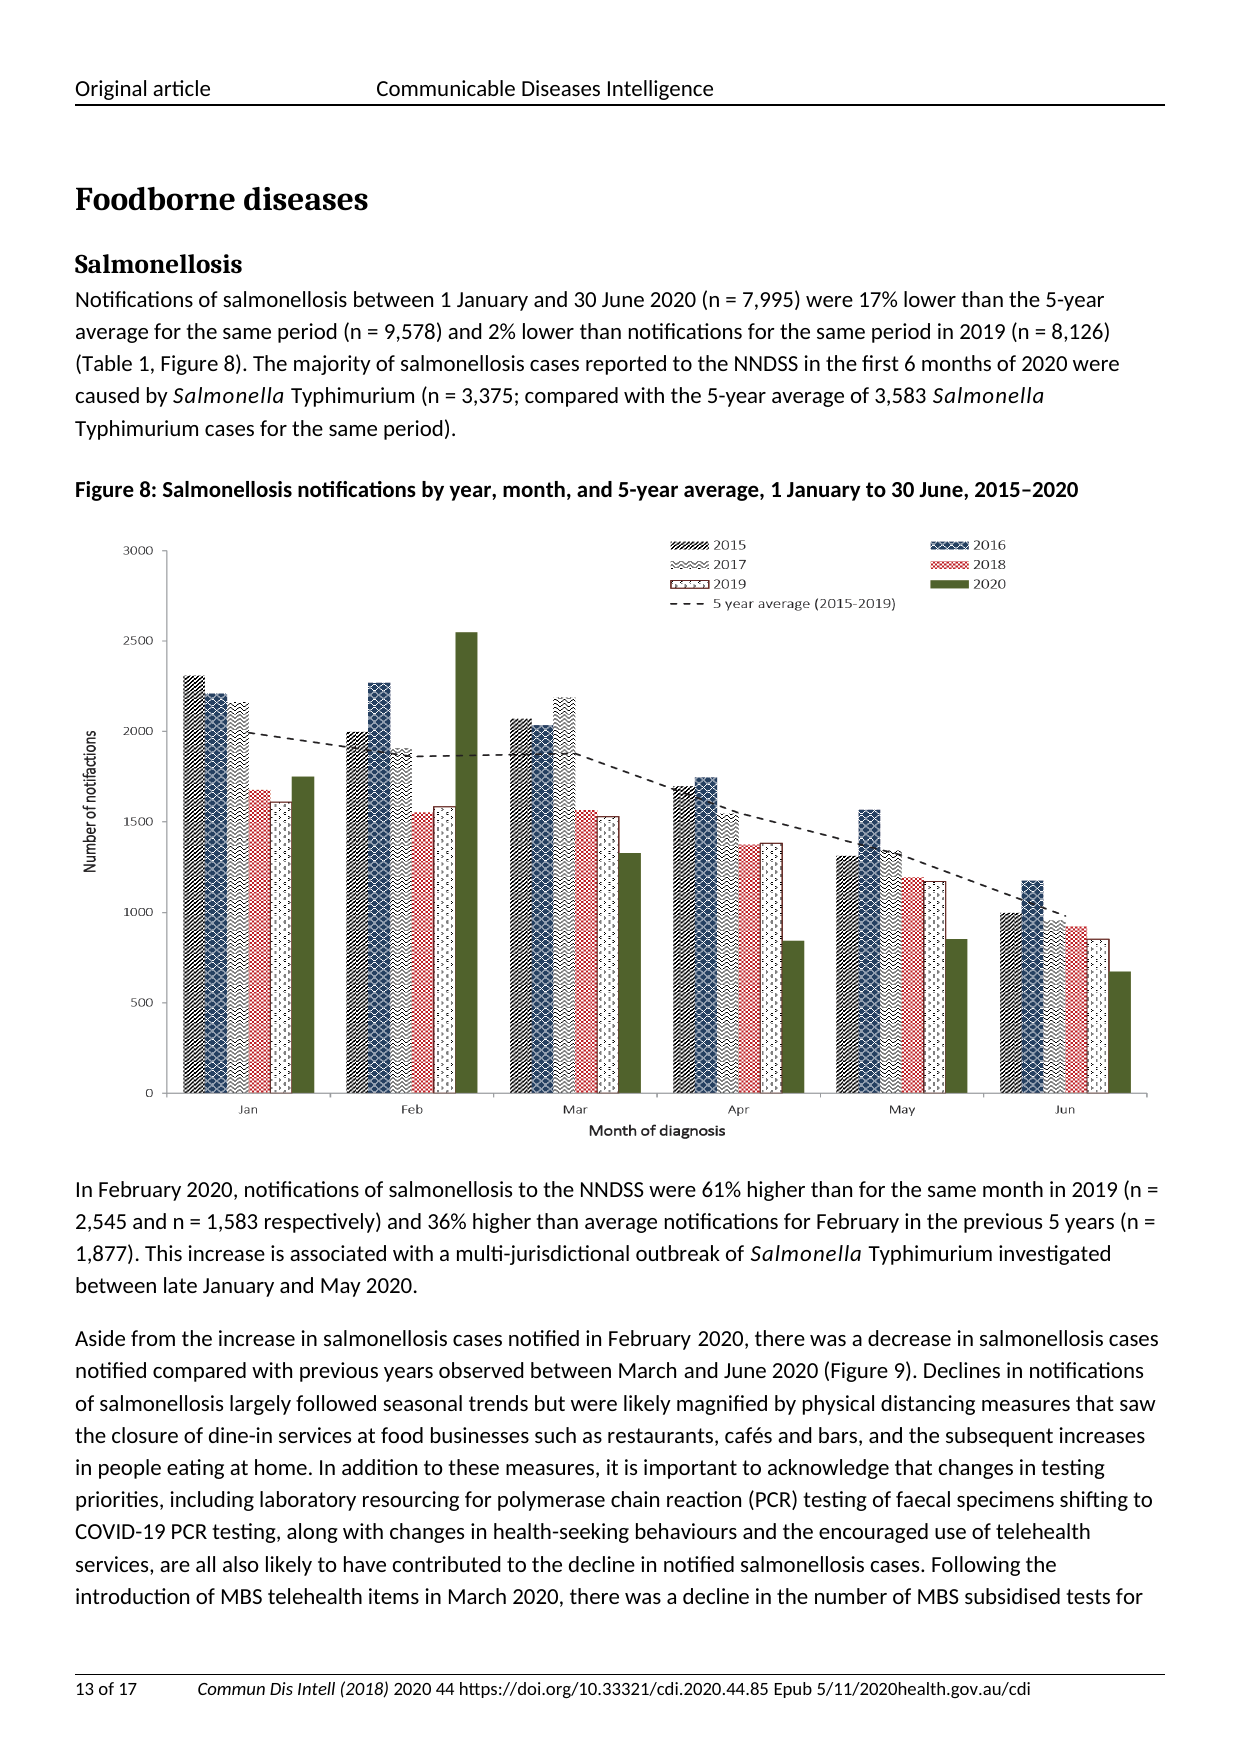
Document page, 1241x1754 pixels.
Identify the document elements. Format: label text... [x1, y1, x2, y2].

subtitle Salmonellosis [75, 249, 1165, 280]
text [75, 1324, 1165, 1610]
picture [75, 536, 1151, 1142]
text In February 2020, notifications of salmonellosis to the NNDSS were 61% higher than for the same month in 2019 (n = 2,545 and n = 1,583 respectively) and 36% higher than average notifications for February in the previous 5 years (n = 1,877). This increase is associated with a multi-jurisdictional outbreak of Salmonella Typhimurium investigated between late January and May 2020. [75, 1175, 1165, 1299]
text Notifications of salmonellosis between 1 January and 30 June 2020 (n = 7,995) were 17% lower than the 5-year average for the same period (n = 9,578) and 2% lower than notifications for the same period in 2019 (n = 8,126) (Table 1, Figure 8). The majority of salmonellosis cases reported to the NNDSS in the first 6 months of 2020 were caused by Salmonella Typhimurium (n = 3,375; compared with the 5-year average of 3,583 Salmonella Typhimurium cases for the same period). [75, 285, 1165, 442]
subtitle Foodborne diseases [75, 180, 1165, 218]
text Figure 8: Salmonellosis notifications by year, month, and 5-year average, 1 January to 30 June, 2015–2020 [75, 475, 1165, 503]
